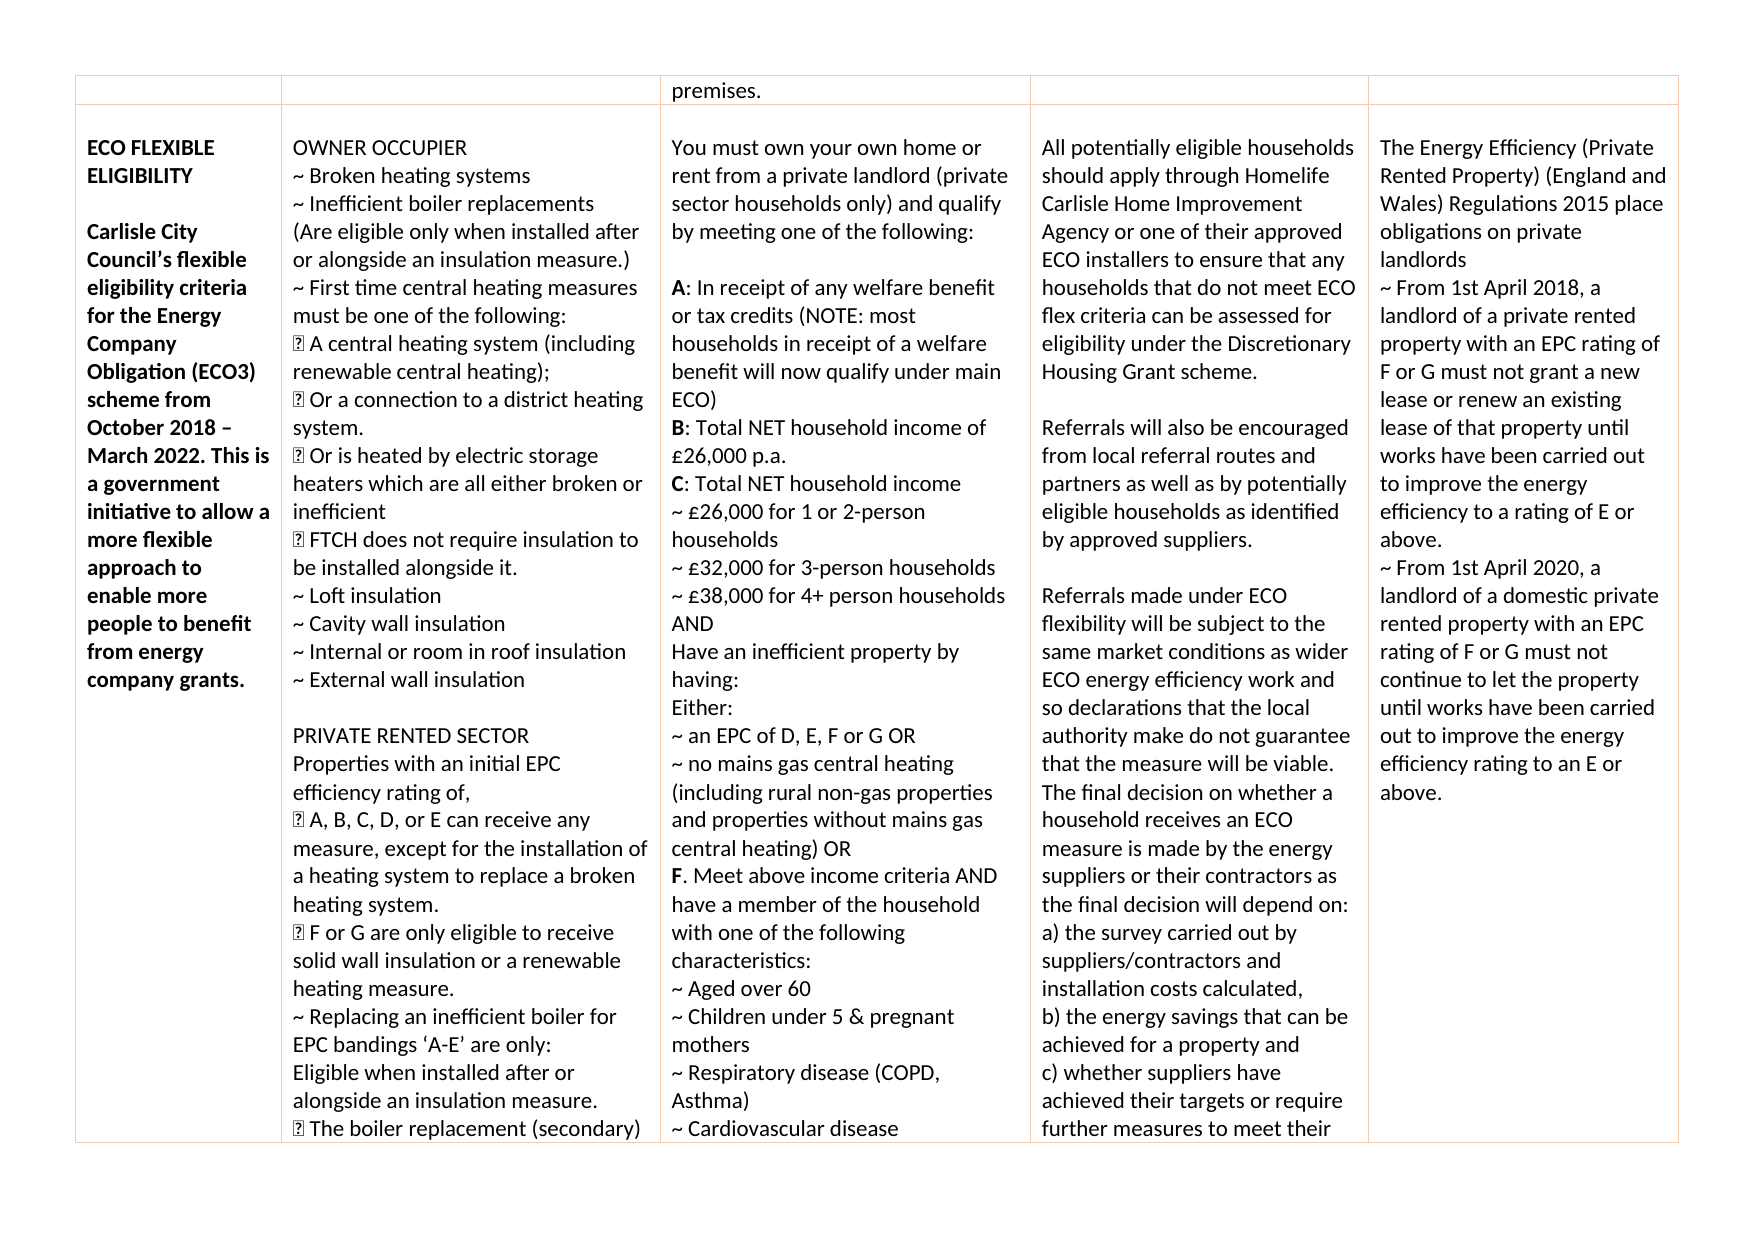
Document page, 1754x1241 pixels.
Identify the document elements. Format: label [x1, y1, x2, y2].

table_cell [282, 105, 660, 1142]
table_cell [661, 105, 1030, 1142]
table_cell [1369, 76, 1678, 104]
table_cell [282, 76, 660, 104]
table_cell [76, 105, 281, 1142]
table_cell [1031, 76, 1368, 104]
table_cell [1031, 105, 1368, 1142]
table_cell [1369, 105, 1678, 1142]
table_cell [661, 76, 1030, 104]
table_cell [76, 76, 281, 104]
